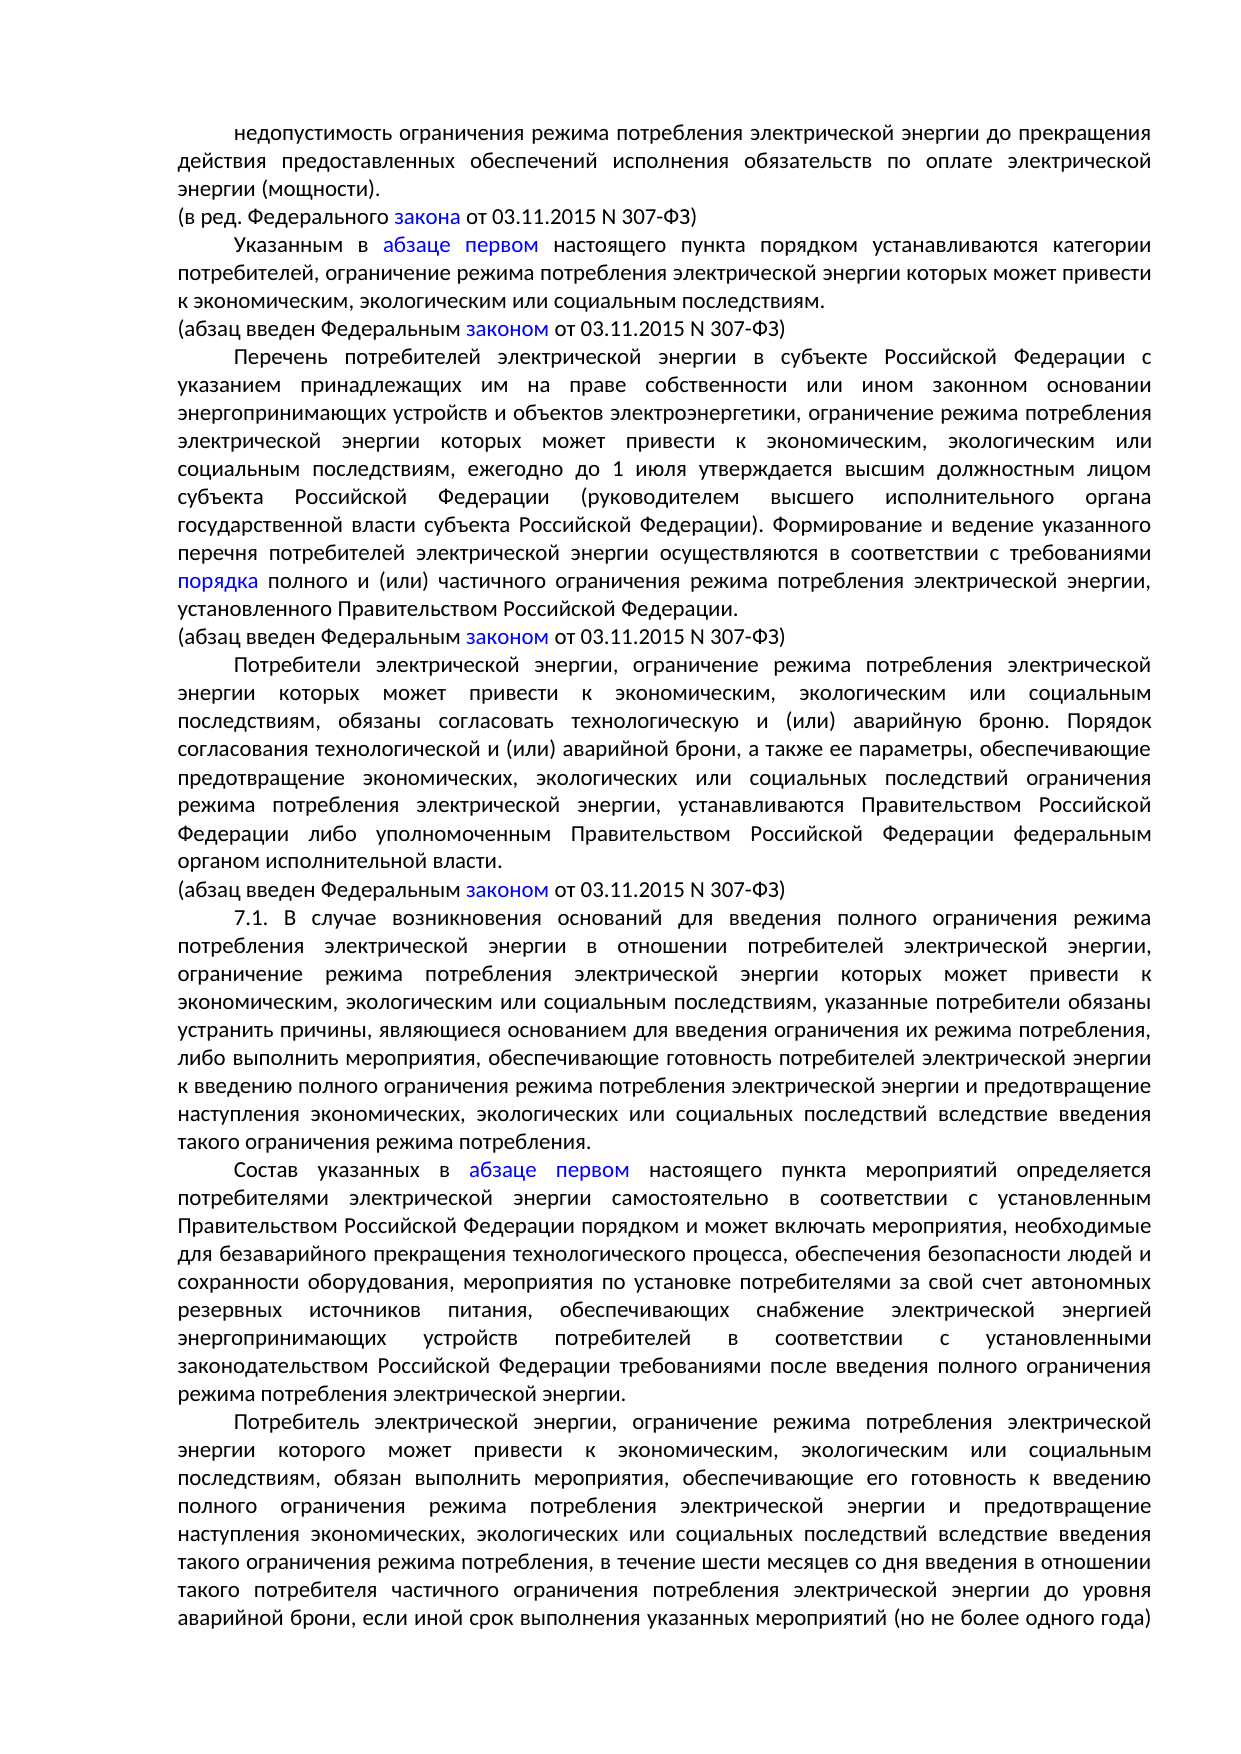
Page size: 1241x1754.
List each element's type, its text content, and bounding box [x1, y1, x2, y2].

text недопустимость ограничения режима потребления электрической энергии до прекращения действия предоставленных обеспечений исполнения обязательств по оплате электрической энергии (мощности). [177, 118, 1152, 202]
text Состав указанных в абзаце первом настоящего пункта мероприятий определяется потребителями электрической энергии самостоятельно в соответствии с установленным Правительством Российской Федерации порядком и может включать мероприятия, необходимые для безаварийного прекращения технологического процесса, обеспечения безопасности людей и сохранности оборудования, мероприятия по установке потребителями за свой счет автономных резервных источников питания, обеспечивающих снабжение электрической энергией энергопринимающих устройств потребителей в соответствии с установленными законодательством Российской Федерации требованиями после введения полного ограничения режима потребления электрической энергии. [177, 1155, 1152, 1407]
text Указанным в абзаце первом настоящего пункта порядком устанавливаются категории потребителей, ограничение режима потребления электрической энергии которых может привести к экономическим, экологическим или социальным последствиям. [177, 230, 1152, 314]
text (абзац введен Федеральным законом от 03.11.2015 N 307-ФЗ) [177, 314, 1152, 342]
text Потребители электрической энергии, ограничение режима потребления электрической энергии которых может привести к экономическим, экологическим или социальным последствиям, обязаны согласовать технологическую и (или) аварийную броню. Порядок согласования технологической и (или) аварийной брони, а также ее параметры, обеспечивающие предотвращение экономических, экологических или социальных последствий ограничения режима потребления электрической энергии, устанавливаются Правительством Российской Федерации либо уполномоченным Правительством Российской Федерации федеральным органом исполнительной власти. [177, 651, 1152, 875]
text (в ред. Федерального закона от 03.11.2015 N 307-ФЗ) [177, 202, 1152, 230]
text Перечень потребителей электрической энергии в субъекте Российской Федерации с указанием принадлежащих им на праве собственности или ином законном основании энергопринимающих устройств и объектов электроэнергетики, ограничение режима потребления электрической энергии которых может привести к экономическим, экологическим или социальным последствиям, ежегодно до 1 июля утверждается высшим должностным лицом субъекта Российской Федерации (руководителем высшего исполнительного органа государственной власти субъекта Российской Федерации). Формирование и ведение указанного перечня потребителей электрической энергии осуществляются в соответствии с требованиями порядка полного и (или) частичного ограничения режима потребления электрической энергии, установленного Правительством Российской Федерации. [177, 342, 1152, 622]
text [177, 1407, 1152, 1631]
text 7.1. В случае возникновения оснований для введения полного ограничения режима потребления электрической энергии в отношении потребителей электрической энергии, ограничение режима потребления электрической энергии которых может привести к экономическим, экологическим или социальным последствиям, указанные потребители обязаны устранить причины, являющиеся основанием для введения ограничения их режима потребления, либо выполнить мероприятия, обеспечивающие готовность потребителей электрической энергии к введению полного ограничения режима потребления электрической энергии и предотвращение наступления экономических, экологических или социальных последствий вследствие введения такого ограничения режима потребления. [177, 903, 1152, 1155]
text (абзац введен Федеральным законом от 03.11.2015 N 307-ФЗ) [177, 875, 1152, 903]
text (абзац введен Федеральным законом от 03.11.2015 N 307-ФЗ) [177, 622, 1152, 651]
